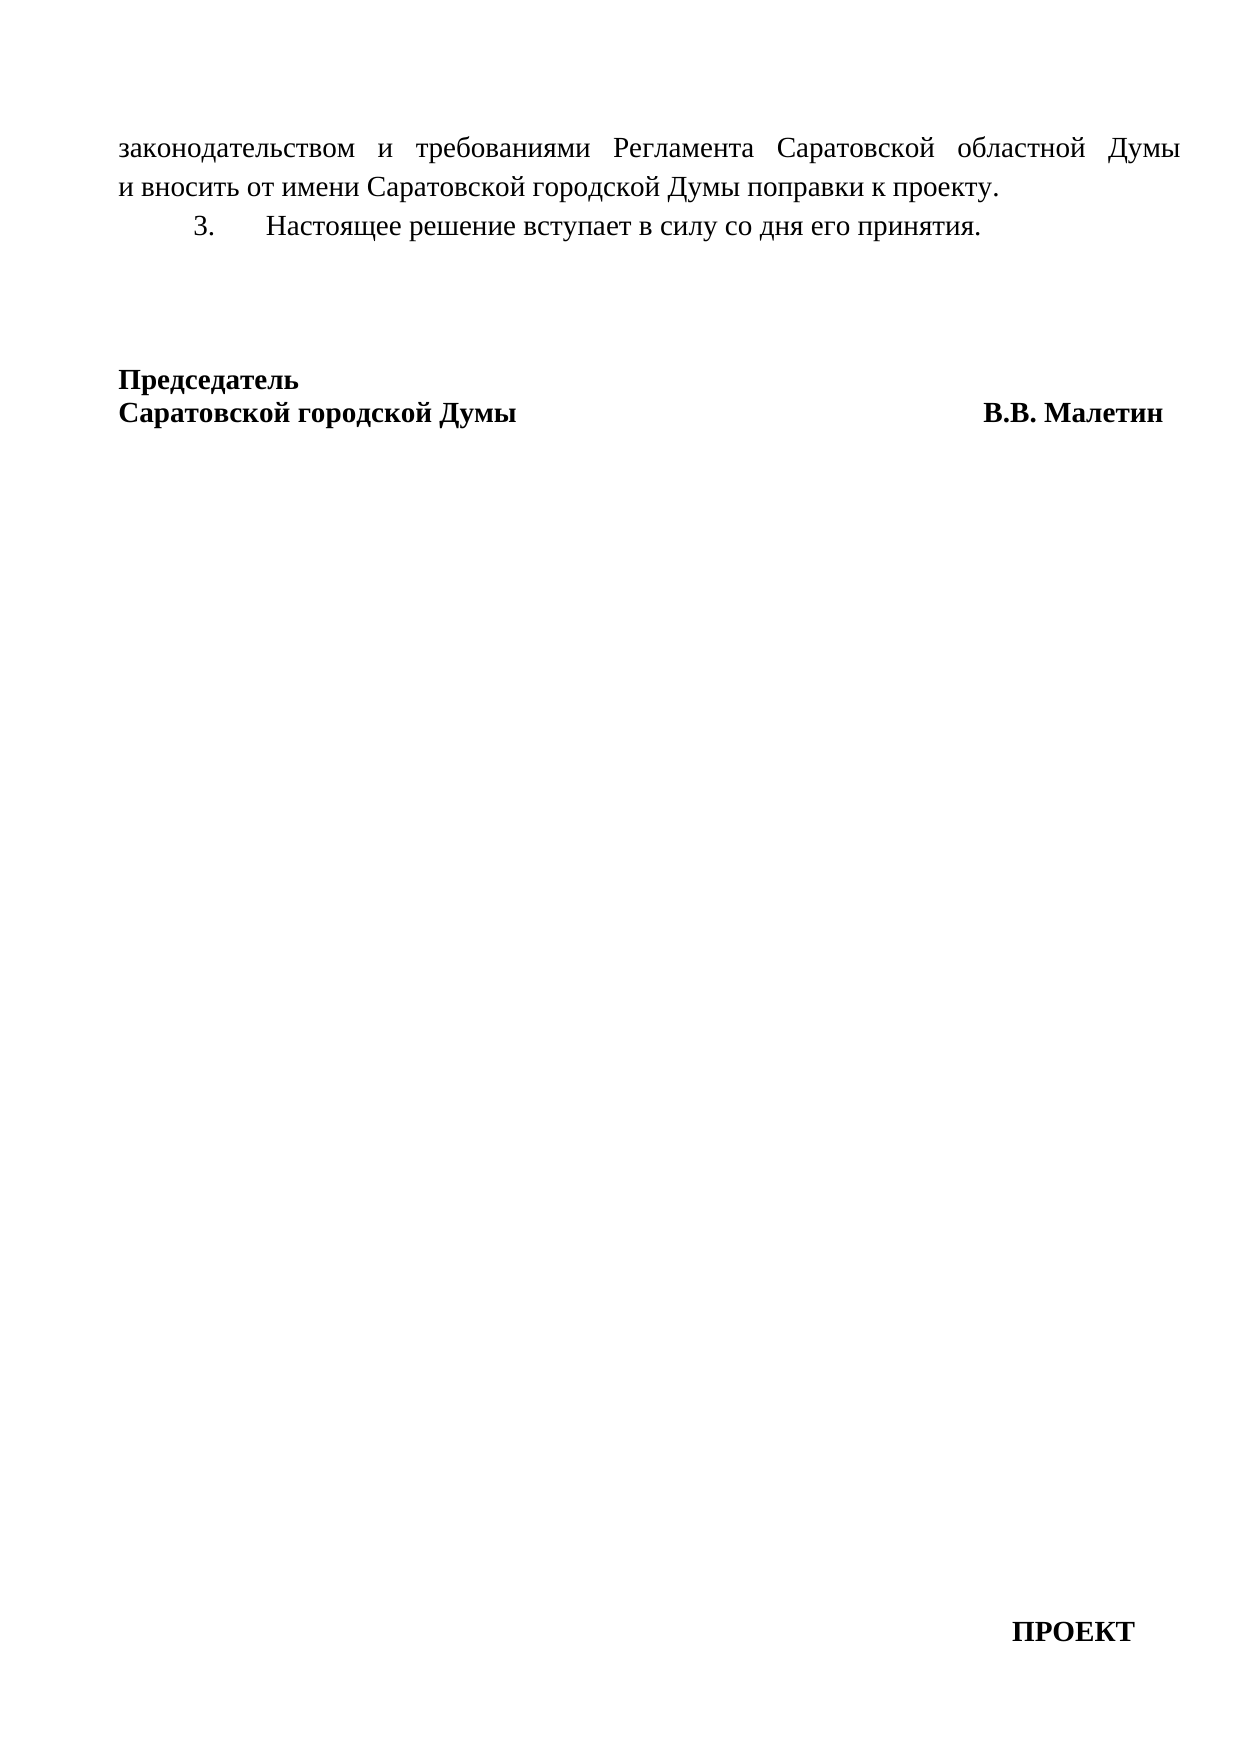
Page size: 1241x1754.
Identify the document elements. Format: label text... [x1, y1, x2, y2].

text Саратовской городской Думы В.В. Малетин [118, 395, 1181, 429]
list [118, 131, 1181, 203]
text ПРОЕКТ [929, 1614, 1181, 1648]
text Председатель [118, 362, 1181, 395]
list Настоящее решение вступает в силу со дня его принятия. [118, 208, 1181, 241]
